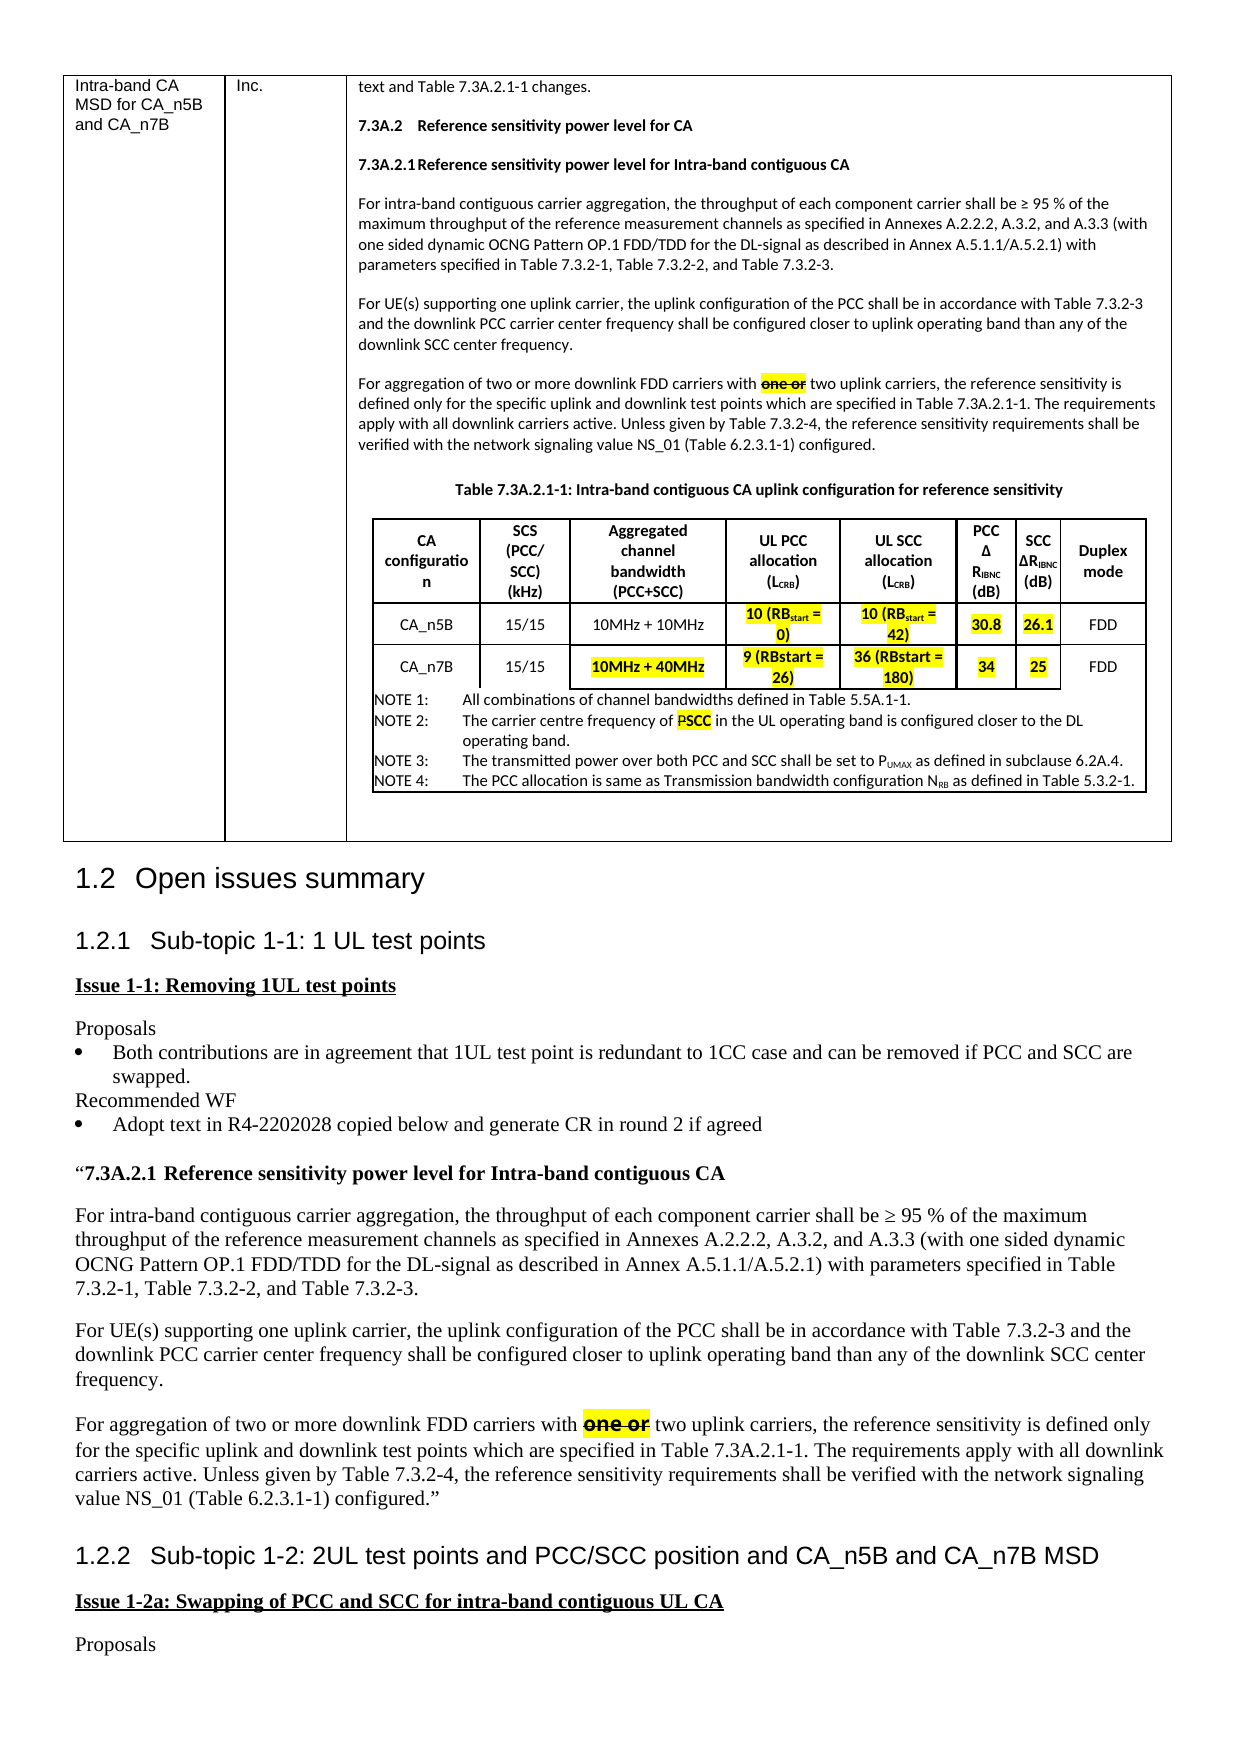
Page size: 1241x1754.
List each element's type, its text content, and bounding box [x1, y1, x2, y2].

text For UE(s) supporting one uplink carrier, the uplink configuration of the PCC shall be in accordance with Table 7.3.2-3 and the downlink PCC carrier center frequency shall be configured closer to uplink operating band than any of the downlink SCC center frequency. [75, 1318, 1165, 1391]
subtitle Sub-topic 1-2: 2UL test points and PCC/SCC position and CA_n5B and CA_n7B MSD [75, 1541, 1165, 1570]
list Both contributions are in agreement that 1UL test point is redundant to 1CC case and can be removed if PCC and SCC are swapped. [75, 1040, 1165, 1088]
text Proposals [75, 1631, 1165, 1656]
list Adopt text in R4-2202028 copied below and generate CR in round 2 if agreed [75, 1112, 1165, 1136]
text Recommended WF [75, 1088, 1165, 1112]
text For intra-band contiguous carrier aggregation, the throughput of each component carrier shall be ≥ 95 % of the maximum throughput of the reference measurement channels as specified in Annexes A.2.2.2, A.3.2, and A.3.3 (with one sided dynamic OCNG Pattern OP.1 FDD/TDD for the DL-signal as described in Annex A.5.1.1/A.5.2.1) with parameters specified in Table 7.3.2-1, Table 7.3.2-2, and Table 7.3.2-3. [75, 1203, 1165, 1299]
text “7.3A.2.1 Reference sensitivity power level for Intra-band contiguous CA [75, 1161, 1165, 1184]
text Issue 1-2a: Swapping of PCC and SCC for intra-band contiguous UL CA [75, 1589, 1165, 1613]
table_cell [347, 76, 1171, 841]
text Proposals [75, 1016, 1165, 1040]
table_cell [64, 76, 224, 841]
subtitle Open issues summary [75, 861, 1165, 894]
subtitle Sub-topic 1-1: 1 UL test points [75, 926, 1165, 954]
text For aggregation of two or more downlink FDD carriers with one or two uplink carriers, the reference sensitivity is defined only for the specific uplink and downlink test points which are specified in Table 7.3A.2.1-1. The requirements apply with all downlink carriers active. Unless given by Table 7.3.2-4, the reference sensitivity requirements shall be verified with the network signaling value NS_01 (Table 6.2.3.1-1) configured.” [75, 1409, 1165, 1510]
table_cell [226, 76, 346, 841]
text Issue 1-1: Removing 1UL test points [75, 973, 1165, 997]
